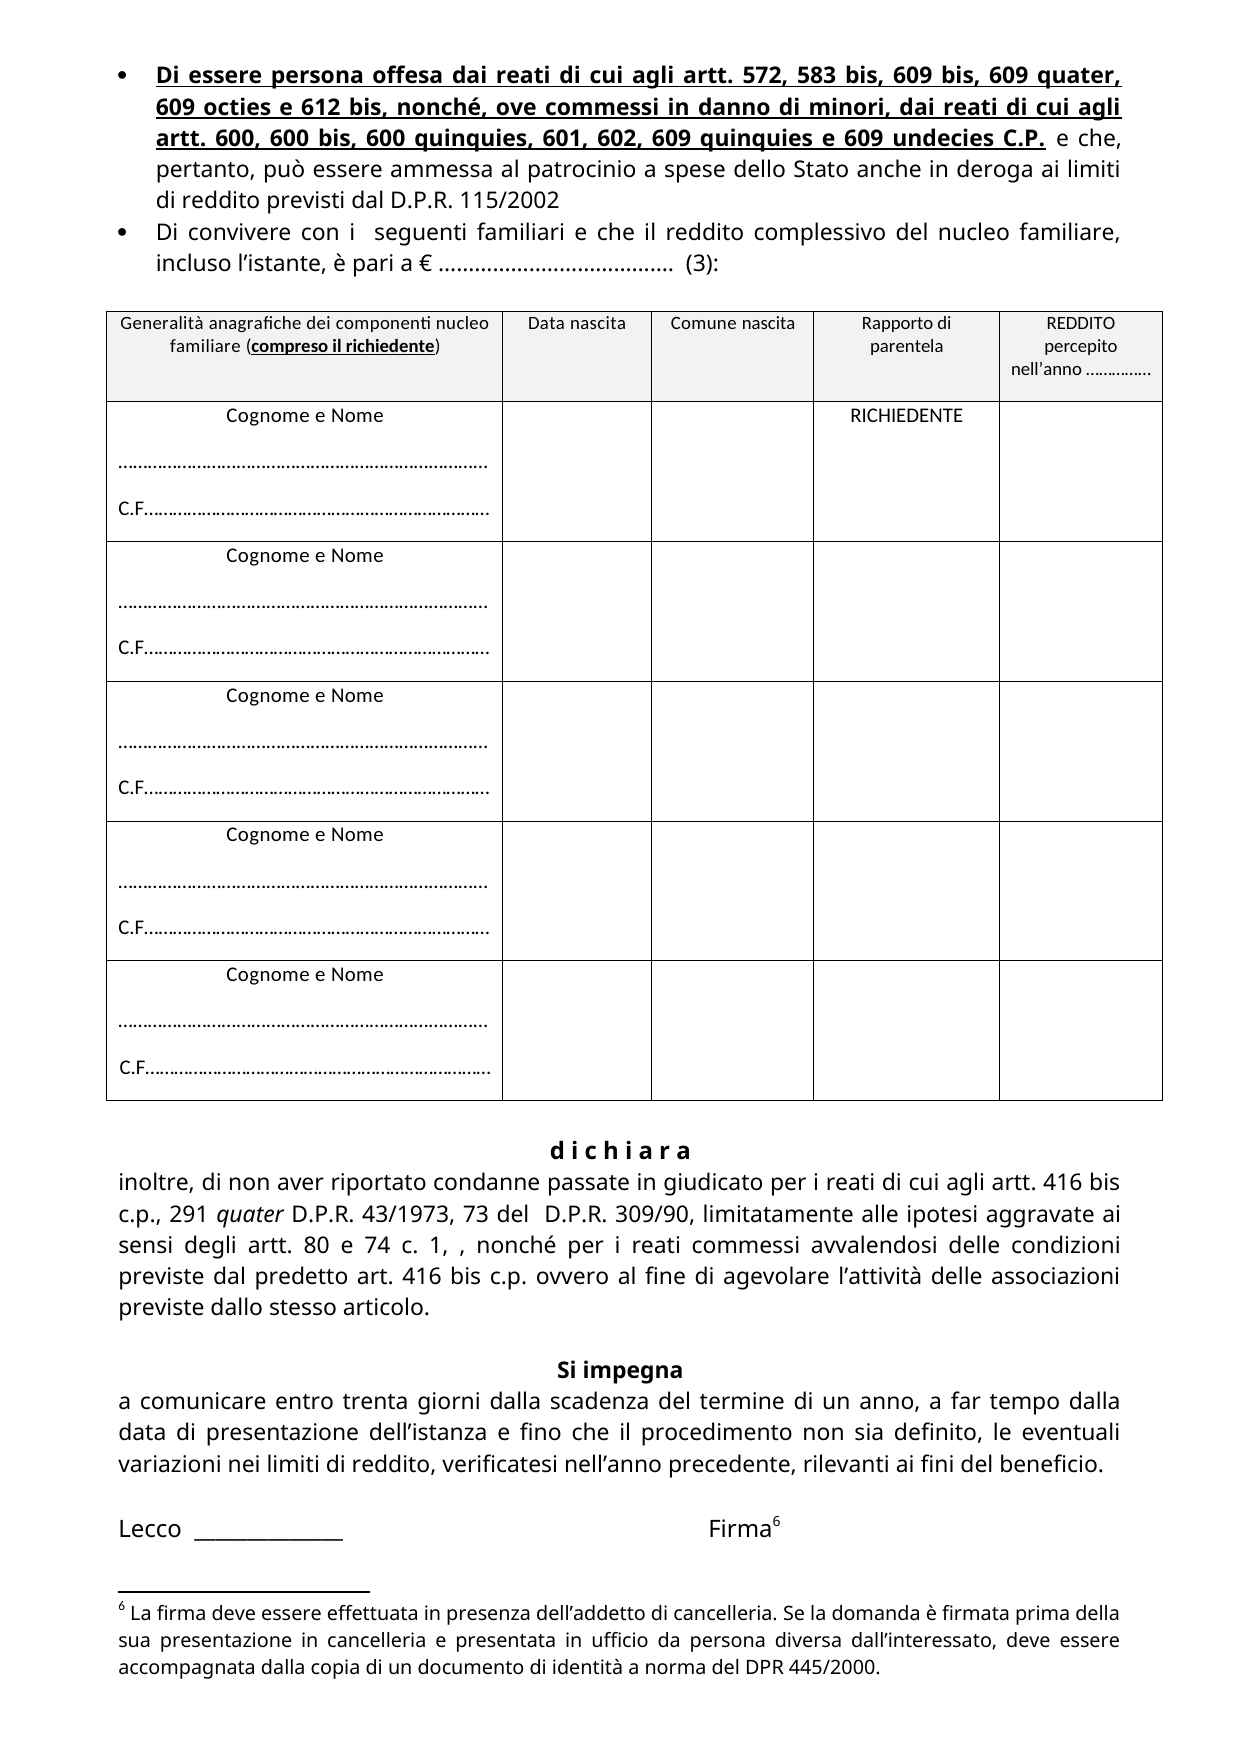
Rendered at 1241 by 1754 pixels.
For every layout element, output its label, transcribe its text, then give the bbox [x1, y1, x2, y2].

text d i c h i a r a [118, 1134, 1122, 1166]
table_cell [1000, 542, 1162, 681]
table_cell [503, 542, 651, 681]
table_cell [652, 402, 813, 541]
table_cell Cognome e Nome ………………………………………………………………… C.F……………………………………………………………… [107, 542, 502, 681]
table_cell RICHIEDENTE [814, 402, 999, 541]
table_cell [652, 542, 813, 681]
list Di convivere con i seguenti familiari e che il reddito complessivo del nucleo familiare, incluso l’istante, è pari a € ………………..………………. (3): [118, 215, 1122, 278]
table_cell Cognome e Nome ………………………………………………………………… C.F……………………………………………………………… [107, 961, 502, 1100]
list Di essere persona offesa dai reati di cui agli artt. 572, 583 bis, 609 bis, 609 quater, 609 octies e 612 bis, nonché, ove commessi in danno di minori, dai reati di cui agli artt. 600, 600 bis, 600 quinquies, 601, 602, 609 quinquies e 609 undecies C.P. e che, pertanto, può essere ammessa al patrocinio a spese dello Stato anche in deroga ai limiti di reddito previsti dal D.P.R. 115/2002 [118, 59, 1122, 215]
table_cell [503, 402, 651, 541]
table_cell [1000, 682, 1162, 821]
table_cell [1000, 402, 1162, 541]
table_cell [1000, 822, 1162, 960]
text a comunicare entro trenta giorni dalla scadenza del termine di un anno, a far tempo dalla data di presentazione dell’istanza e fino che il procedimento non sia definito, le eventuali variazioni nei limiti di reddito, verificatesi nell’anno precedente, rilevanti ai fini del beneficio. [118, 1385, 1122, 1479]
table_cell Cognome e Nome ………………………………………………………………… C.F……………………………………………………………… [107, 402, 502, 541]
table_cell [652, 961, 813, 1100]
table_header Rapporto di parentela [814, 312, 999, 401]
table_cell [652, 682, 813, 821]
table_cell [814, 822, 999, 960]
table_header Comune nascita [652, 312, 813, 401]
text Si impegna [118, 1354, 1122, 1385]
table_header Data nascita [503, 312, 651, 401]
table_cell [814, 961, 999, 1100]
table_cell Cognome e Nome ………………………………………………………………… C.F……………………………………………………………… [107, 822, 502, 960]
text inoltre, di non aver riportato condanne passate in giudicato per i reati di cui agli artt. 416 bis c.p., 291 quater D.P.R. 43/1973, 73 del D.P.R. 309/90, limitatamente alle ipotesi aggravate ai sensi degli artt. 80 e 74 c. 1, , nonché per i reati commessi avvalendosi delle condizioni previste dal predetto art. 416 bis c.p. ovvero al fine di agevolare l’attività delle associazioni previste dallo stesso articolo. [118, 1166, 1122, 1323]
table_cell [503, 682, 651, 821]
table_cell [814, 682, 999, 821]
table_header Generalità anagrafiche dei componenti nucleo familiare (compreso il richiedente) [107, 312, 502, 401]
table_cell [503, 961, 651, 1100]
text Lecco ______________ Firma [118, 1511, 1122, 1544]
table_cell [652, 822, 813, 960]
table_header REDDITO percepito nell’anno …………… [1000, 312, 1162, 401]
table_cell Cognome e Nome ………………………………………………………………… C.F……………………………………………………………… [107, 682, 502, 821]
table_cell [1000, 961, 1162, 1100]
table_cell [814, 542, 999, 681]
table_cell [503, 822, 651, 960]
